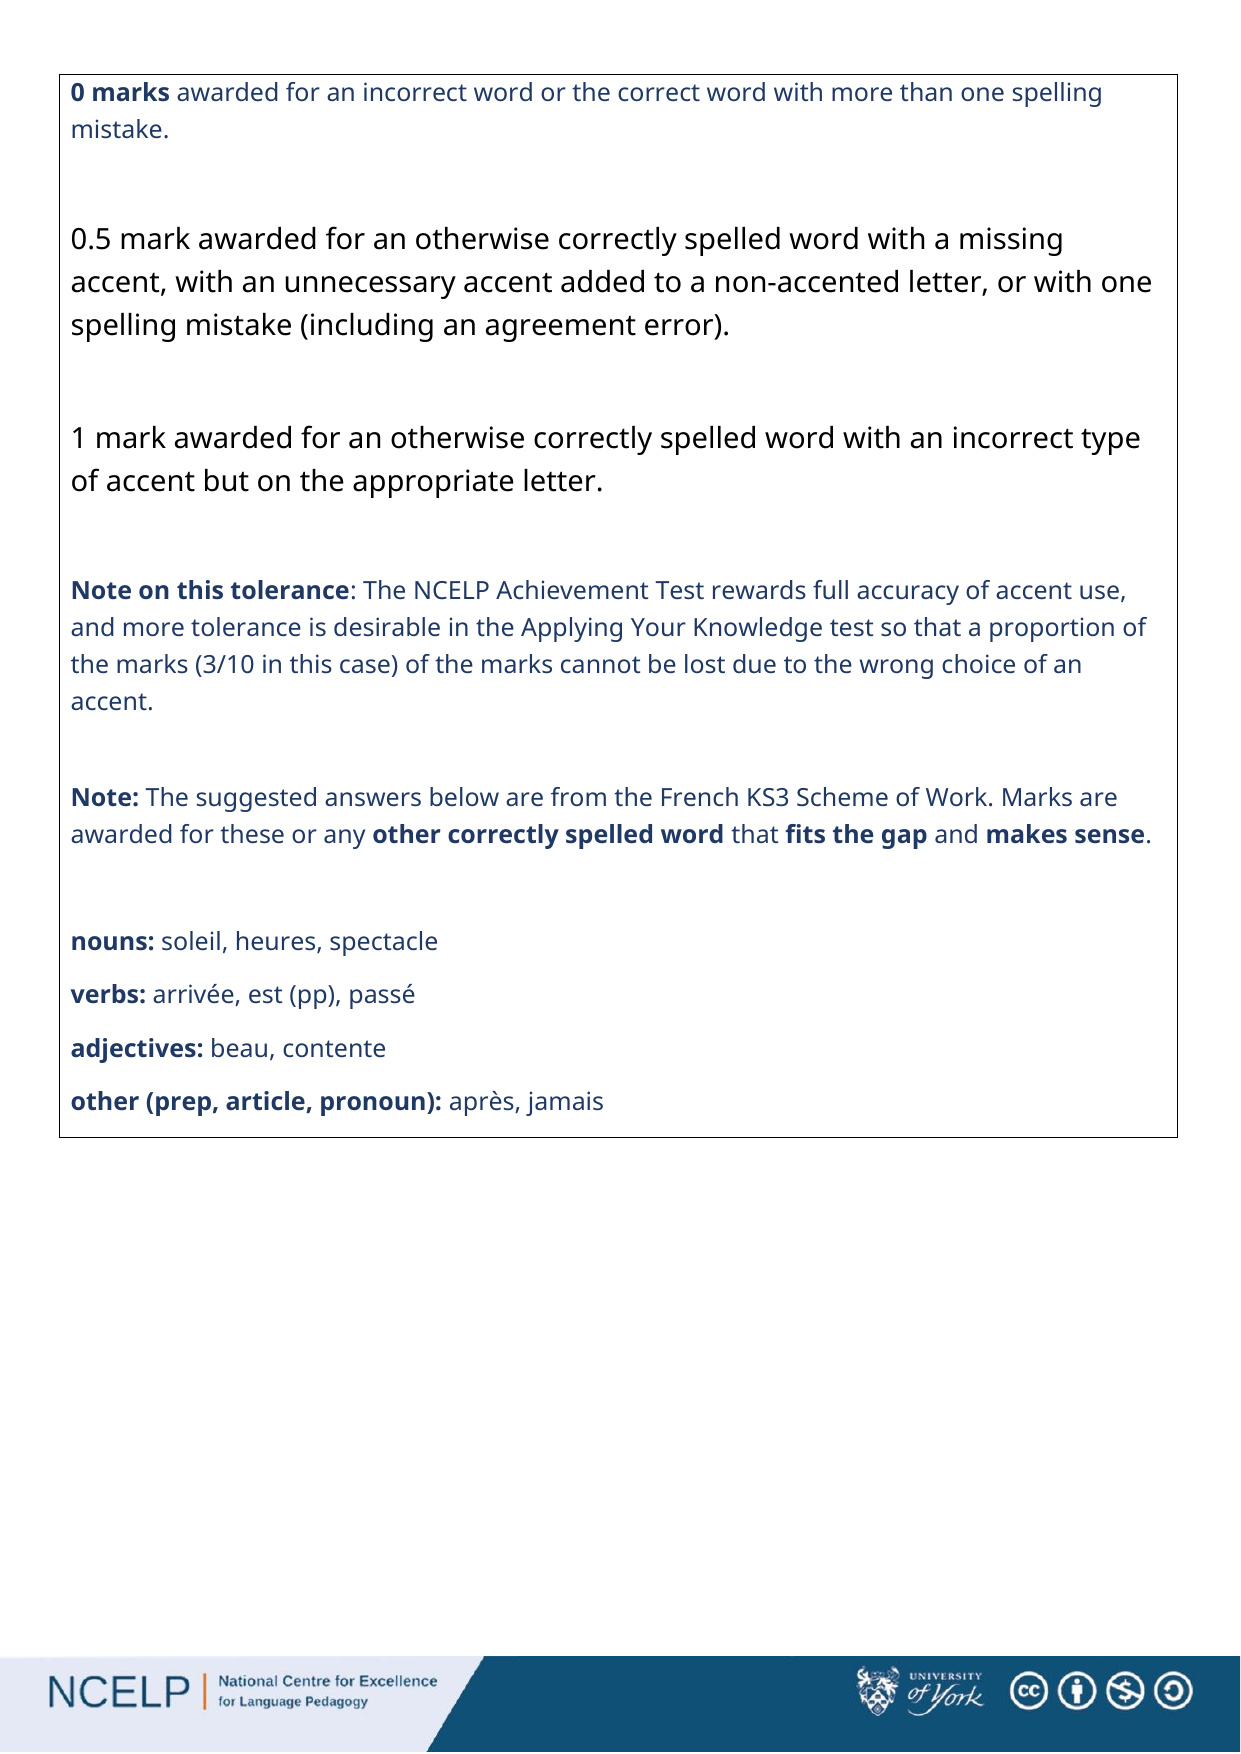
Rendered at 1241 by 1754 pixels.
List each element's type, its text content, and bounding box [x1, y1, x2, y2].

table_header 0 marks awarded for an incorrect word or the correct word with more than one spelling mistake. Note on this tolerance: The NCELP Achievement Test rewards full accuracy of accent use, and more tolerance is desirable in the Applying Your Knowledge test so that a proportion of the marks (3/10 in this case) of the marks cannot be lost due to the wrong choice of an accent. Note: The suggested answers below are from the French KS3 Scheme of Work. Marks are awarded for these or any other correctly spelled word that fits the gap and makes sense. nouns: soleil, heures, spectacle verbs: arrivée, est (pp), passé adjectives: beau, contente other (prep, article, pronoun): après, jamais [60, 75, 1177, 1137]
picture [0, 1656, 1241, 1752]
